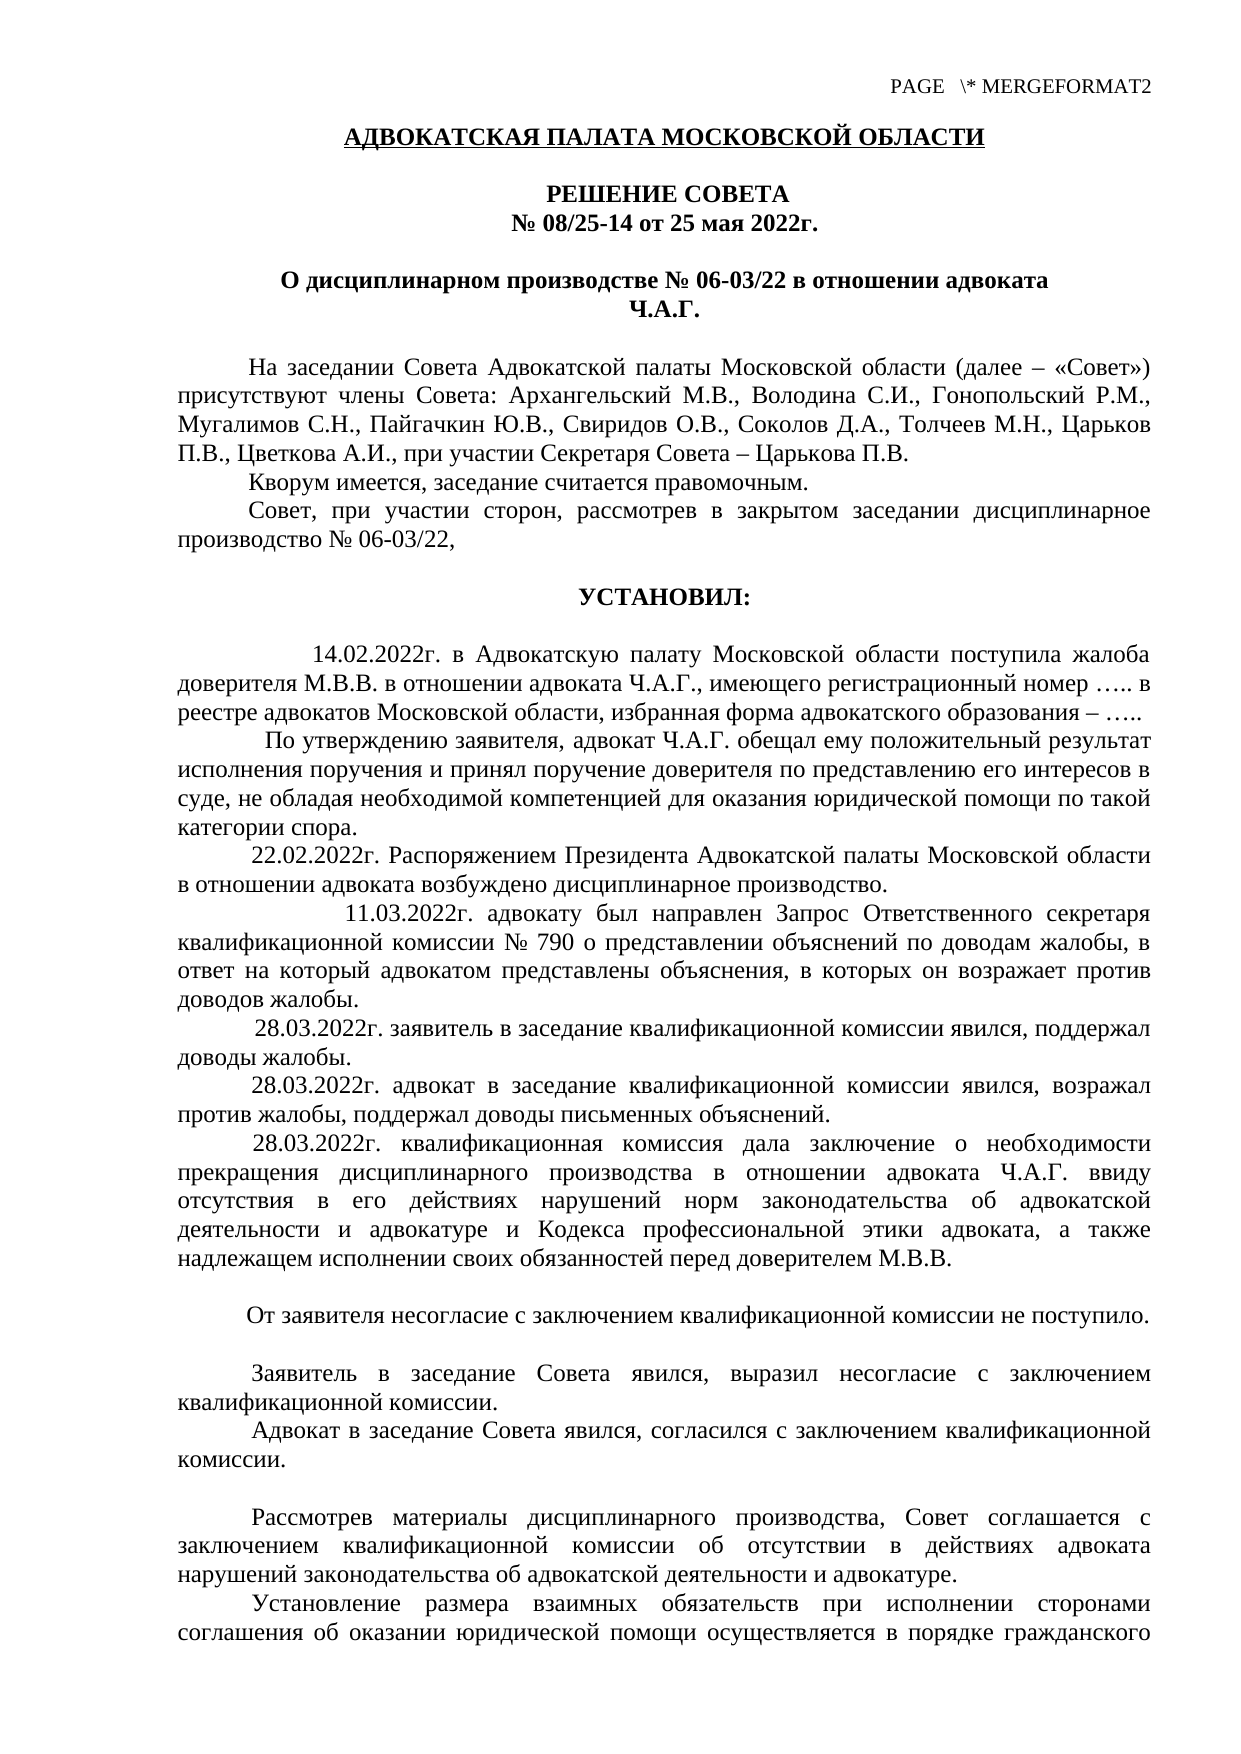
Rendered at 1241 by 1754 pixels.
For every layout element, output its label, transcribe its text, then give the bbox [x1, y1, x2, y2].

text 28.03.2022г. адвокат в заседание квалификационной комиссии явился, возражал против жалобы, поддержал доводы письменных объяснений. [177, 1071, 1152, 1128]
text адвокатская палата московской области [177, 122, 1152, 151]
text Рассмотрев материалы дисциплинарного производства, Совет соглашается с заключением квалификационной комиссии об отсутствии в действиях адвоката нарушений законодательства об адвокатской деятельности и адвокатуре. [177, 1502, 1152, 1588]
text Адвокат в заседание Совета явился, согласился с заключением квалификационной комиссии. [177, 1416, 1152, 1473]
text От заявителя несогласие с заключением квалификационной комиссии не поступило. [177, 1301, 1152, 1329]
text 28.03.2022г. квалификационная комиссия дала заключение о необходимости прекращения дисциплинарного производства в отношении адвоката Ч.А.Г. ввиду отсутствия в его действиях нарушений норм законодательства об адвокатской деятельности и адвокатуре и Кодекса профессиональной этики адвоката, а также надлежащем исполнении своих обязанностей перед доверителем М.В.В. [177, 1128, 1152, 1272]
text 28.03.2022г. заявитель в заседание квалификационной комиссии явился, поддержал доводы жалобы. [177, 1013, 1152, 1071]
text Кворум имеется, заседание считается правомочным. [177, 467, 1152, 496]
text На заседании Совета Адвокатской палаты Московской области (далее – «Совет») присутствуют члены Совета: Архангельский М.В., Володина С.И., Гонопольский Р.М., Мугалимов С.Н., Пайгачкин Ю.В., Свиридов О.В., Соколов Д.А., Толчеев М.Н., Царьков П.В., Цветкова А.И., при участии Секретаря Совета – Царькова П.В. [177, 352, 1152, 467]
text О дисциплинарном производстве № 06-03/22 в отношении адвоката [177, 266, 1152, 294]
text Ч.А.Г. [177, 294, 1152, 323]
text 14.02.2022г. в Адвокатскую палату Московской области поступила жалоба доверителя М.В.В. в отношении адвоката Ч.А.Г., имеющего регистрационный номер ….. в реестре адвокатов Московской области, избранная форма адвокатского образования – ….. [177, 639, 1152, 726]
text По утверждению заявителя, адвокат Ч.А.Г. обещал ему положительный результат исполнения поручения и принял поручение доверителя по представлению его интересов в суде, не обладая необходимой компетенцией для оказания юридической помощи по такой категории спора. [177, 726, 1152, 841]
text Решение СОВЕТА [472, 179, 1152, 208]
text 11.03.2022г. адвокату был направлен Запрос Ответственного секретаря квалификационной комиссии № 790 о представлении объяснений по доводам жалобы, в ответ на который адвокатом представлены объяснения, в которых он возражает против доводов жалобы. [177, 898, 1152, 1013]
text Совет, при участии сторон, рассмотрев в закрытом заседании дисциплинарное производство № 06-03/22, [177, 496, 1152, 553]
text № 08/25-14 от 25 мая 2022г. [177, 208, 1152, 237]
text 22.02.2022г. Распоряжением Президента Адвокатской палаты Московской области в отношении адвоката возбуждено дисциплинарное производство. [177, 841, 1152, 898]
text Заявитель в заседание Совета явился, выразил несогласие с заключением квалификационной комиссии. [177, 1358, 1152, 1416]
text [177, 1588, 1152, 1646]
text УСТАНОВИЛ: [177, 582, 1152, 611]
